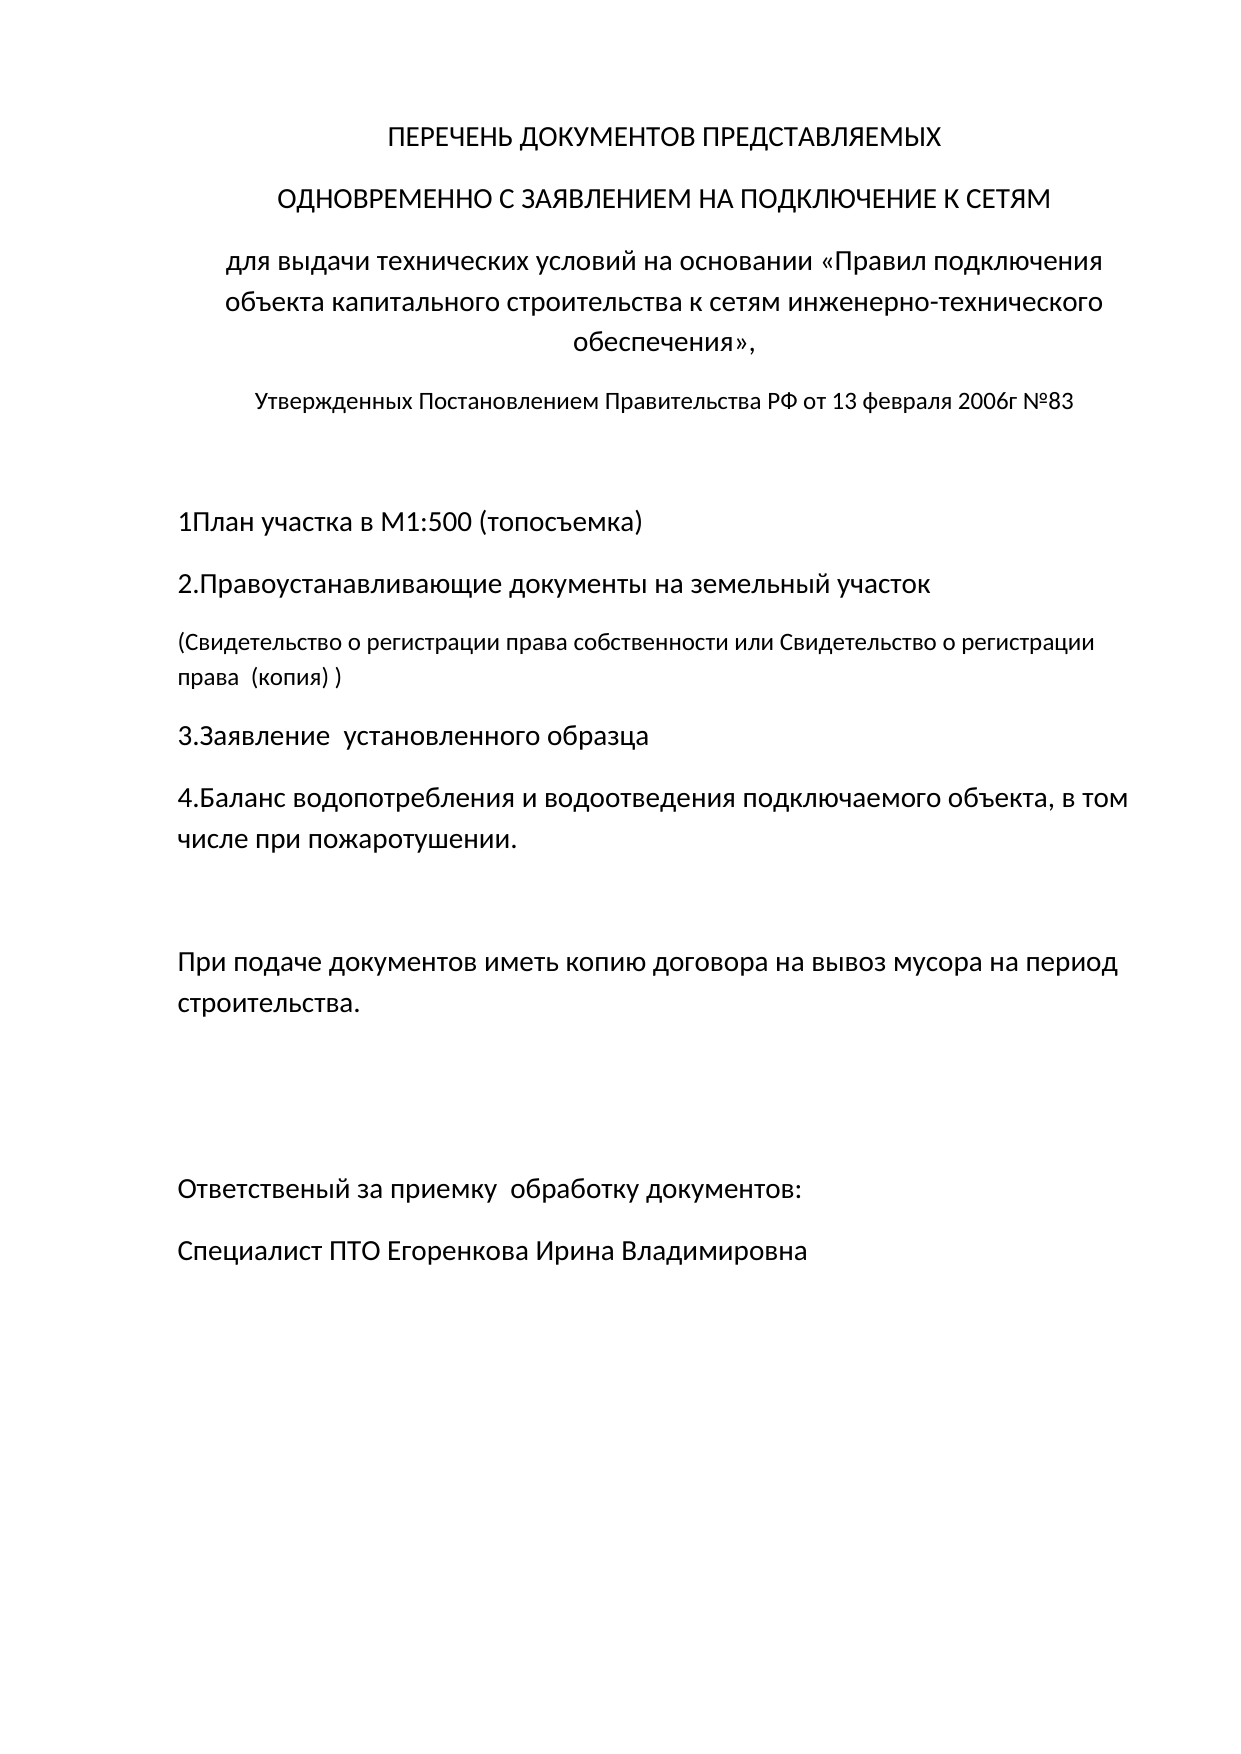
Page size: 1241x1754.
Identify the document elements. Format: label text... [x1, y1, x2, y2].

text (Свидетельство о регистрации права собственности или Свидетельство о регистрации права (копия) ) [177, 626, 1152, 692]
text Утвержденных Постановлением Правительства РФ от 13 февраля 2006г №83 [177, 385, 1152, 416]
text для выдачи технических условий на основании «Правил подключения объекта капитального строительства к сетям инженерно-технического обеспечения», [177, 242, 1152, 359]
text 4.Баланс водопотребления и водоотведения подключаемого объекта, в том числе при пожаротушении. [177, 779, 1152, 856]
text ОДНОВРЕМЕННО С ЗАЯВЛЕНИЕМ НА ПОДКЛЮЧЕНИЕ К СЕТЯМ [177, 180, 1152, 216]
text При подаче документов иметь копию договора на вывоз мусора на период строительства. [177, 943, 1152, 1020]
text ПЕРЕЧЕНЬ ДОКУМЕНТОВ ПРЕДСТАВЛЯЕМЫХ [177, 118, 1152, 154]
text 1План участка в М1:500 (топосъемка) [177, 503, 1152, 538]
text Ответственый за приемку обработку документов: [177, 1170, 1152, 1205]
text 2.Правоустанавливающие документы на земельный участок [177, 565, 1152, 600]
text Специалист ПТО Егоренкова Ирина Владимировна [177, 1232, 1152, 1267]
text 3.Заявление установленного образца [177, 717, 1152, 753]
